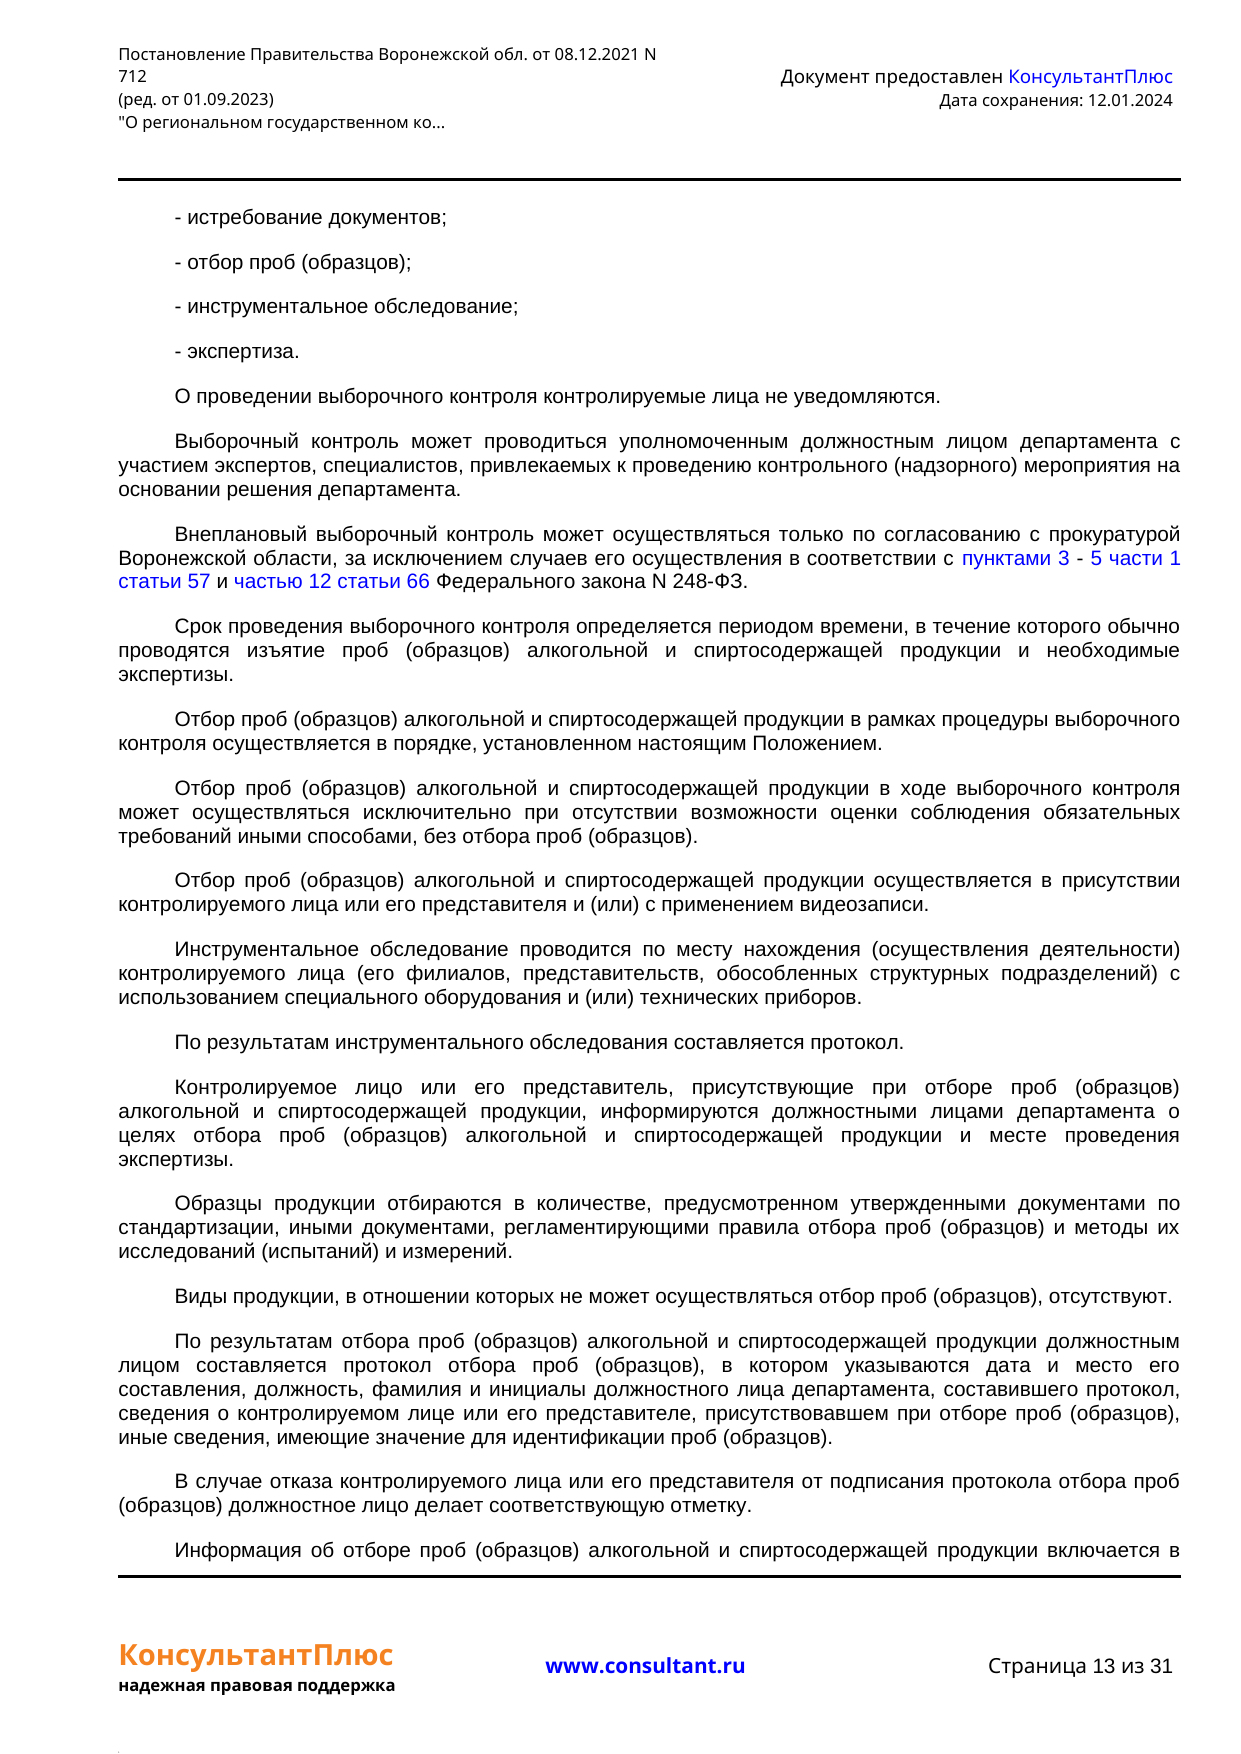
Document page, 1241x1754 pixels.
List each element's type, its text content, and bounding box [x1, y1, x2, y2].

text В случае отказа контролируемого лица или его представителя от подписания протокола отбора проб (образцов) должностное лицо делает соответствующую отметку. [118, 1469, 1181, 1517]
text Срок проведения выборочного контроля определяется периодом времени, в течение которого обычно проводятся изъятие проб (образцов) алкогольной и спиртосодержащей продукции и необходимые экспертизы. [118, 614, 1181, 686]
text По результатам отбора проб (образцов) алкогольной и спиртосодержащей продукции должностным лицом составляется протокол отбора проб (образцов), в котором указываются дата и место его составления, должность, фамилия и инициалы должностного лица департамента, составившего протокол, сведения о контролируемом лице или его представителе, присутствовавшем при отборе проб (образцов), иные сведения, имеющие значение для идентификации проб (образцов). [118, 1329, 1181, 1448]
text - экспертиза. [118, 339, 1181, 363]
text Контролируемое лицо или его представитель, присутствующие при отборе проб (образцов) алкогольной и спиртосодержащей продукции, информируются должностными лицами департамента о целях отбора проб (образцов) алкогольной и спиртосодержащей продукции и месте проведения экспертизы. [118, 1074, 1181, 1170]
text - отбор проб (образцов); [118, 249, 1181, 273]
text - истребование документов; [118, 205, 1181, 229]
text По результатам инструментального обследования составляется протокол. [118, 1030, 1181, 1054]
text - инструментальное обследование; [118, 294, 1181, 318]
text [118, 1538, 1181, 1562]
text Инструментальное обследование проводится по месту нахождения (осуществления деятельности) контролируемого лица (его филиалов, представительств, обособленных структурных подразделений) с использованием специального оборудования и (или) технических приборов. [118, 937, 1181, 1009]
text О проведении выборочного контроля контролируемые лица не уведомляются. [118, 384, 1181, 408]
text Выборочный контроль может проводиться уполномоченным должностным лицом департамента с участием экспертов, специалистов, привлекаемых к проведению контрольного (надзорного) мероприятия на основании решения департамента. [118, 429, 1181, 501]
text Отбор проб (образцов) алкогольной и спиртосодержащей продукции в ходе выборочного контроля может осуществляться исключительно при отсутствии возможности оценки соблюдения обязательных требований иными способами, без отбора проб (образцов). [118, 776, 1181, 847]
text Виды продукции, в отношении которых не может осуществляться отбор проб (образцов), отсутствуют. [118, 1284, 1181, 1308]
text Отбор проб (образцов) алкогольной и спиртосодержащей продукции осуществляется в присутствии контролируемого лица или его представителя и (или) с применением видеозаписи. [118, 868, 1181, 916]
text Отбор проб (образцов) алкогольной и спиртосодержащей продукции в рамках процедуры выборочного контроля осуществляется в порядке, установленном настоящим Положением. [118, 707, 1181, 755]
text Образцы продукции отбираются в количестве, предусмотренном утвержденными документами по стандартизации, иными документами, регламентирующими правила отбора проб (образцов) и методы их исследований (испытаний) и измерений. [118, 1191, 1181, 1263]
text Внеплановый выборочный контроль может осуществляться только по согласованию с прокуратурой Воронежской области, за исключением случаев его осуществления в соответствии с пунктами 3 - 5 части 1 статьи 57 и частью 12 статьи 66 Федерального закона N 248-ФЗ. [118, 521, 1181, 593]
